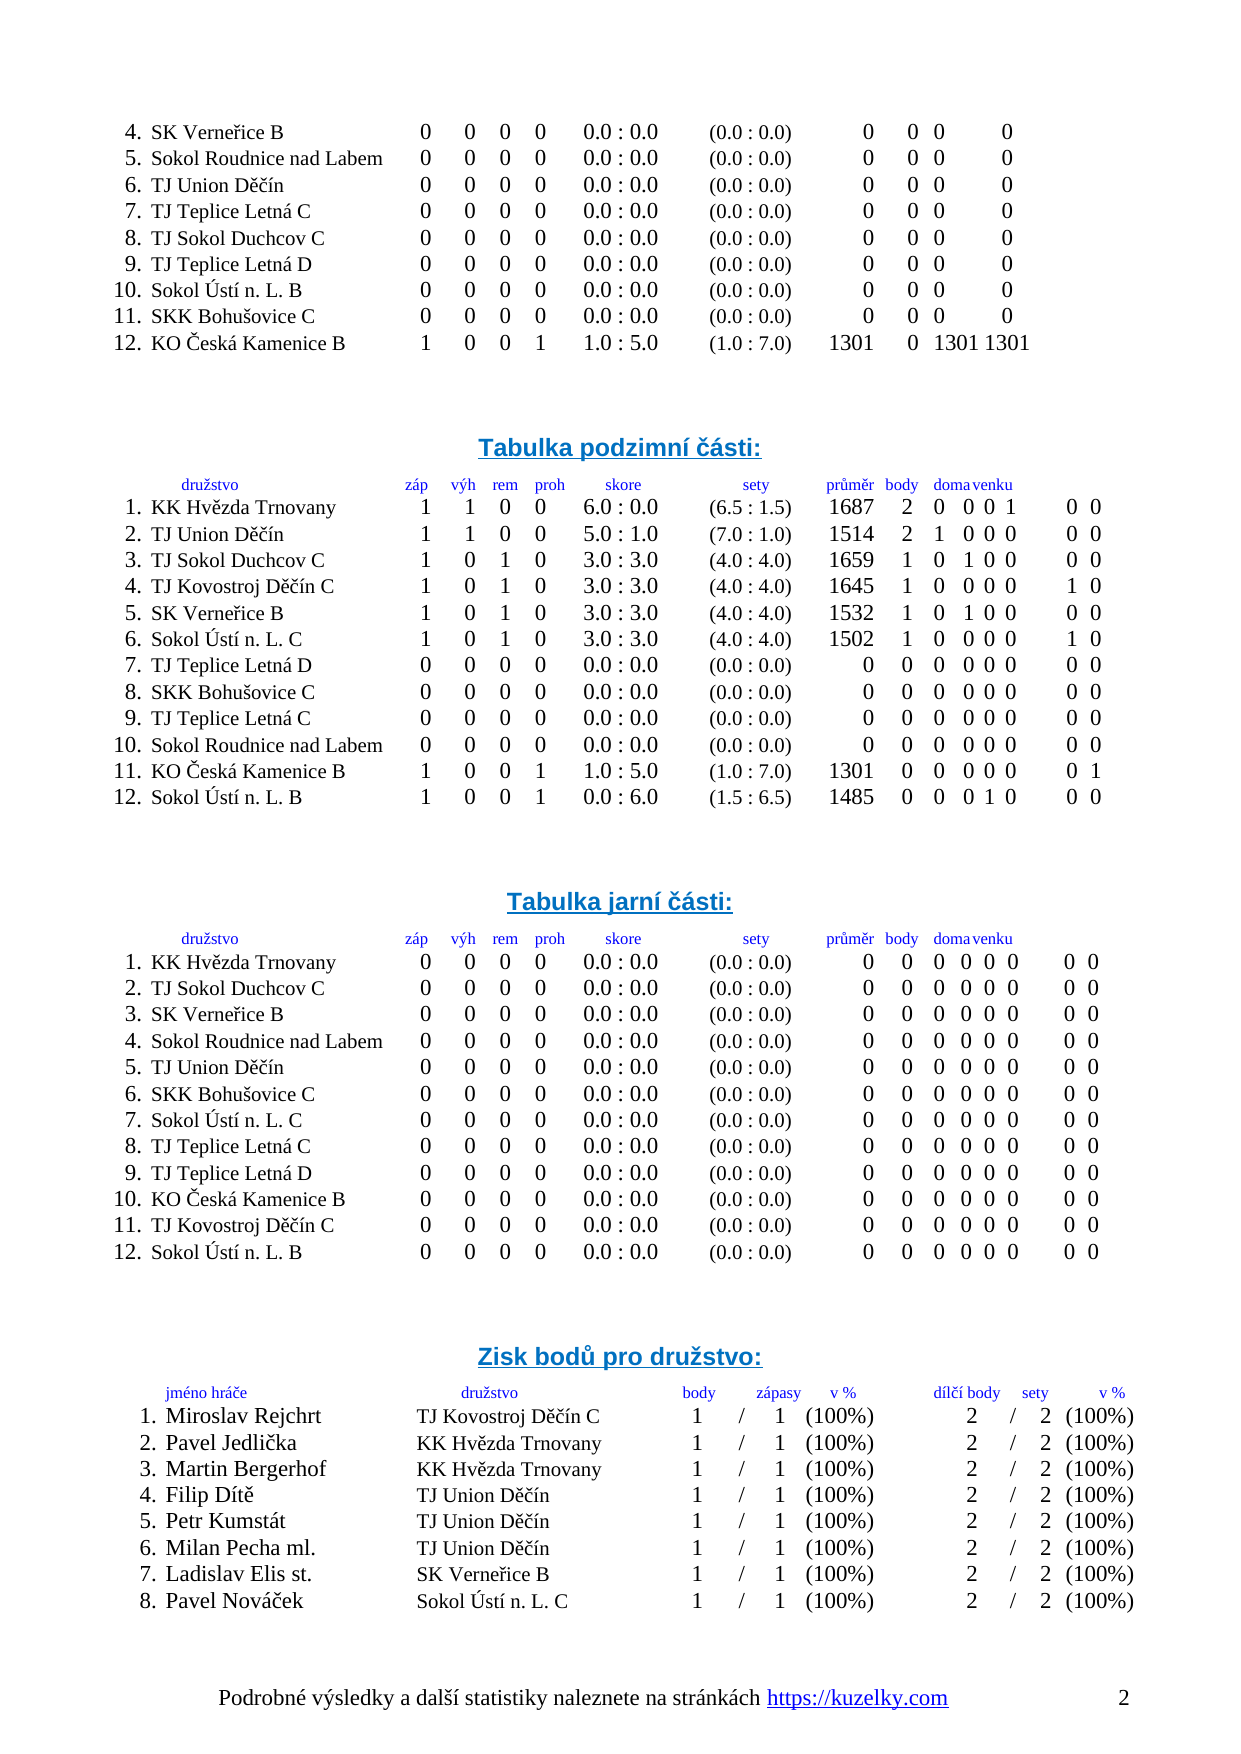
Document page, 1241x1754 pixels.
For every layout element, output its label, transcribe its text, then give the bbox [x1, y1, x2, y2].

text jméno hráče družstvo body zápasy v % dílčí body sety v % [106, 1383, 1134, 1402]
text 2. TJ Sokol Duchcov C 0 0 0 0 0.0 : 0.0 (0.0 : 0.0) 0 0 0 0 0 0 0 0 [106, 974, 1134, 1001]
text 9. TJ Teplice Letná D 0 0 0 0 0.0 : 0.0 (0.0 : 0.0) 0 0 0 0 0 0 0 0 [106, 1159, 1134, 1185]
text 8. TJ Teplice Letná C 0 0 0 0 0.0 : 0.0 (0.0 : 0.0) 0 0 0 0 0 0 0 0 [106, 1132, 1134, 1159]
text 7. Ladislav Elis st. SK Verneřice B 1 / 1 (100%) 2 / 2 (100%) [106, 1560, 1134, 1587]
text 11. KO Česká Kamenice B 1 0 0 1 1.0 : 5.0 (1.0 : 7.0) 1301 0 0 0 0 0 0 1 [106, 757, 1134, 783]
text 1. KK Hvězda Trnovany 1 1 0 0 6.0 : 0.0 (6.5 : 1.5) 1687 2 0 0 0 1 0 0 [106, 493, 1134, 520]
text 4. Filip Dítě TJ Union Děčín 1 / 1 (100%) 2 / 2 (100%) [106, 1481, 1134, 1508]
text 5. Sokol Roudnice nad Labem 0 0 0 0 0.0 : 0.0 (0.0 : 0.0) 0 0 0 0 [106, 144, 1134, 171]
text Tabulka jarní části: [94, 887, 1145, 916]
text 6. TJ Union Děčín 0 0 0 0 0.0 : 0.0 (0.0 : 0.0) 0 0 0 0 [106, 171, 1134, 197]
text 1. KK Hvězda Trnovany 0 0 0 0 0.0 : 0.0 (0.0 : 0.0) 0 0 0 0 0 0 0 0 [106, 948, 1134, 974]
text družstvo záp výh rem proh skore sety průměr body doma venku [106, 474, 1134, 493]
text 8. TJ Sokol Duchcov C 0 0 0 0 0.0 : 0.0 (0.0 : 0.0) 0 0 0 0 [106, 223, 1134, 250]
text 5. TJ Union Děčín 0 0 0 0 0.0 : 0.0 (0.0 : 0.0) 0 0 0 0 0 0 0 0 [106, 1053, 1134, 1079]
text 5. Petr Kumstát TJ Union Děčín 1 / 1 (100%) 2 / 2 (100%) [106, 1508, 1134, 1534]
text 10. Sokol Ústí n. L. B 0 0 0 0 0.0 : 0.0 (0.0 : 0.0) 0 0 0 0 [106, 276, 1134, 303]
text 9. TJ Teplice Letná D 0 0 0 0 0.0 : 0.0 (0.0 : 0.0) 0 0 0 0 [106, 250, 1134, 276]
text 2. TJ Union Děčín 1 1 0 0 5.0 : 1.0 (7.0 : 1.0) 1514 2 1 0 0 0 0 0 [106, 520, 1134, 546]
text 8. Pavel Nováček Sokol Ústí n. L. C 1 / 1 (100%) 2 / 2 (100%) [106, 1587, 1134, 1613]
text 3. TJ Sokol Duchcov C 1 0 1 0 3.0 : 3.0 (4.0 : 4.0) 1659 1 0 1 0 0 0 0 [106, 546, 1134, 572]
text 11. SKK Bohušovice C 0 0 0 0 0.0 : 0.0 (0.0 : 0.0) 0 0 0 0 [106, 303, 1134, 329]
text 12. KO Česká Kamenice B 1 0 0 1 1.0 : 5.0 (1.0 : 7.0) 1301 0 1301 1301 [106, 329, 1134, 355]
text 7. Sokol Ústí n. L. C 0 0 0 0 0.0 : 0.0 (0.0 : 0.0) 0 0 0 0 0 0 0 0 [106, 1106, 1134, 1132]
text 3. SK Verneřice B 0 0 0 0 0.0 : 0.0 (0.0 : 0.0) 0 0 0 0 0 0 0 0 [106, 1001, 1134, 1027]
text 12. Sokol Ústí n. L. B 0 0 0 0 0.0 : 0.0 (0.0 : 0.0) 0 0 0 0 0 0 0 0 [106, 1238, 1134, 1264]
text 4. TJ Kovostroj Děčín C 1 0 1 0 3.0 : 3.0 (4.0 : 4.0) 1645 1 0 0 0 0 1 0 [106, 572, 1134, 599]
text 9. TJ Teplice Letná C 0 0 0 0 0.0 : 0.0 (0.0 : 0.0) 0 0 0 0 0 0 0 0 [106, 704, 1134, 731]
text 2. Pavel Jedlička KK Hvězda Trnovany 1 / 1 (100%) 2 / 2 (100%) [106, 1428, 1134, 1455]
text 1. Miroslav Rejchrt TJ Kovostroj Děčín C 1 / 1 (100%) 2 / 2 (100%) [106, 1402, 1134, 1428]
text 3. Martin Bergerhof KK Hvězda Trnovany 1 / 1 (100%) 2 / 2 (100%) [106, 1455, 1134, 1481]
text 5. SK Verneřice B 1 0 1 0 3.0 : 3.0 (4.0 : 4.0) 1532 1 0 1 0 0 0 0 [106, 599, 1134, 625]
text Tabulka podzimní části: [94, 433, 1145, 462]
text 6. Milan Pecha ml. TJ Union Děčín 1 / 1 (100%) 2 / 2 (100%) [106, 1534, 1134, 1560]
text 7. TJ Teplice Letná D 0 0 0 0 0.0 : 0.0 (0.0 : 0.0) 0 0 0 0 0 0 0 0 [106, 652, 1134, 678]
text 11. TJ Kovostroj Děčín C 0 0 0 0 0.0 : 0.0 (0.0 : 0.0) 0 0 0 0 0 0 0 0 [106, 1211, 1134, 1238]
text 10. KO Česká Kamenice B 0 0 0 0 0.0 : 0.0 (0.0 : 0.0) 0 0 0 0 0 0 0 0 [106, 1185, 1134, 1211]
text družstvo záp výh rem proh skore sety průměr body doma venku [106, 929, 1134, 948]
text 6. SKK Bohušovice C 0 0 0 0 0.0 : 0.0 (0.0 : 0.0) 0 0 0 0 0 0 0 0 [106, 1079, 1134, 1106]
text 7. TJ Teplice Letná C 0 0 0 0 0.0 : 0.0 (0.0 : 0.0) 0 0 0 0 [106, 197, 1134, 223]
text 6. Sokol Ústí n. L. C 1 0 1 0 3.0 : 3.0 (4.0 : 4.0) 1502 1 0 0 0 0 1 0 [106, 625, 1134, 652]
text 4. Sokol Roudnice nad Labem 0 0 0 0 0.0 : 0.0 (0.0 : 0.0) 0 0 0 0 0 0 0 0 [106, 1027, 1134, 1053]
text Zisk bodů pro družstvo: [94, 1342, 1145, 1371]
text 12. Sokol Ústí n. L. B 1 0 0 1 0.0 : 6.0 (1.5 : 6.5) 1485 0 0 0 1 0 0 0 [106, 783, 1134, 810]
text 4. SK Verneřice B 0 0 0 0 0.0 : 0.0 (0.0 : 0.0) 0 0 0 0 [106, 118, 1134, 144]
text 10. Sokol Roudnice nad Labem 0 0 0 0 0.0 : 0.0 (0.0 : 0.0) 0 0 0 0 0 0 0 0 [106, 731, 1134, 757]
text 8. SKK Bohušovice C 0 0 0 0 0.0 : 0.0 (0.0 : 0.0) 0 0 0 0 0 0 0 0 [106, 678, 1134, 704]
